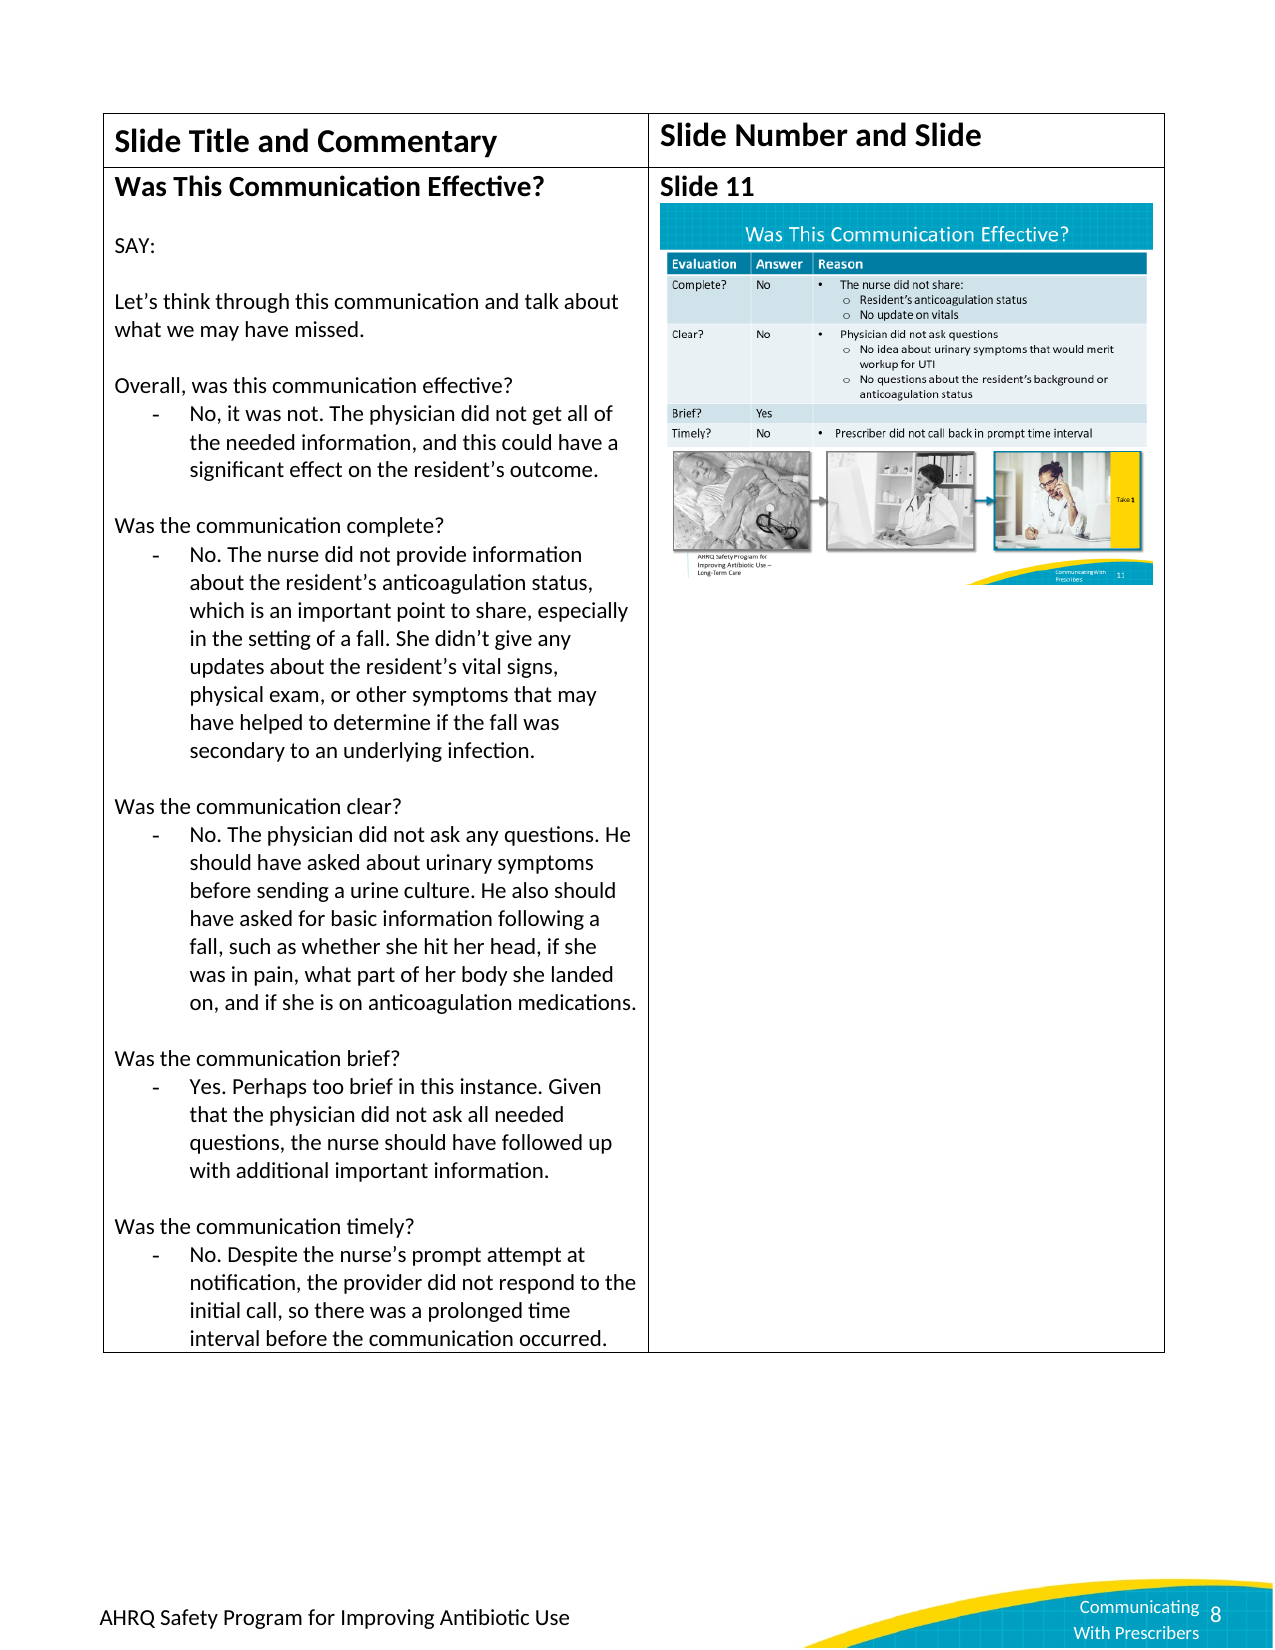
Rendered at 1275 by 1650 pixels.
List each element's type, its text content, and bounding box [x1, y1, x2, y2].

picture [770, 1565, 1273, 1648]
table_header Slide Number and Slide [649, 114, 1164, 167]
table_cell Slide 11 [649, 168, 1164, 1352]
table_header Slide Title and Commentary [104, 114, 648, 167]
table_cell Was This Communication Effective? SAY: Let’s think through this communication and talk about what we may have missed. Overall, was this communication effective? No, it was not. The physician did not get all of the needed information, and this could have a significant effect on the resident’s outcome. Was the communication complete? No. The nurse did not provide information about the resident’s anticoagulation status, which is an important point to share, especially in the setting of a fall. She didn’t give any updates about the resident’s vital signs, physical exam, or other symptoms that may have helped to determine if the fall was secondary to an underlying infection. Was the communication clear? No. The physician did not ask any questions. He should have asked about urinary symptoms before sending a urine culture. He also should have asked for basic information following a fall, such as whether she hit her head, if she was in pain, what part of her body she landed on, and if she is on anticoagulation medications. Was the communication brief? Yes. Perhaps too brief in this instance. Given that the physician did not ask all needed questions, the nurse should have followed up with additional important information. Was the communication timely? No. Despite the nurse’s prompt attempt at notification, the provider did not respond to the initial call, so there was a prolonged time interval before the communication occurred. [104, 168, 648, 1352]
picture [660, 203, 1153, 585]
